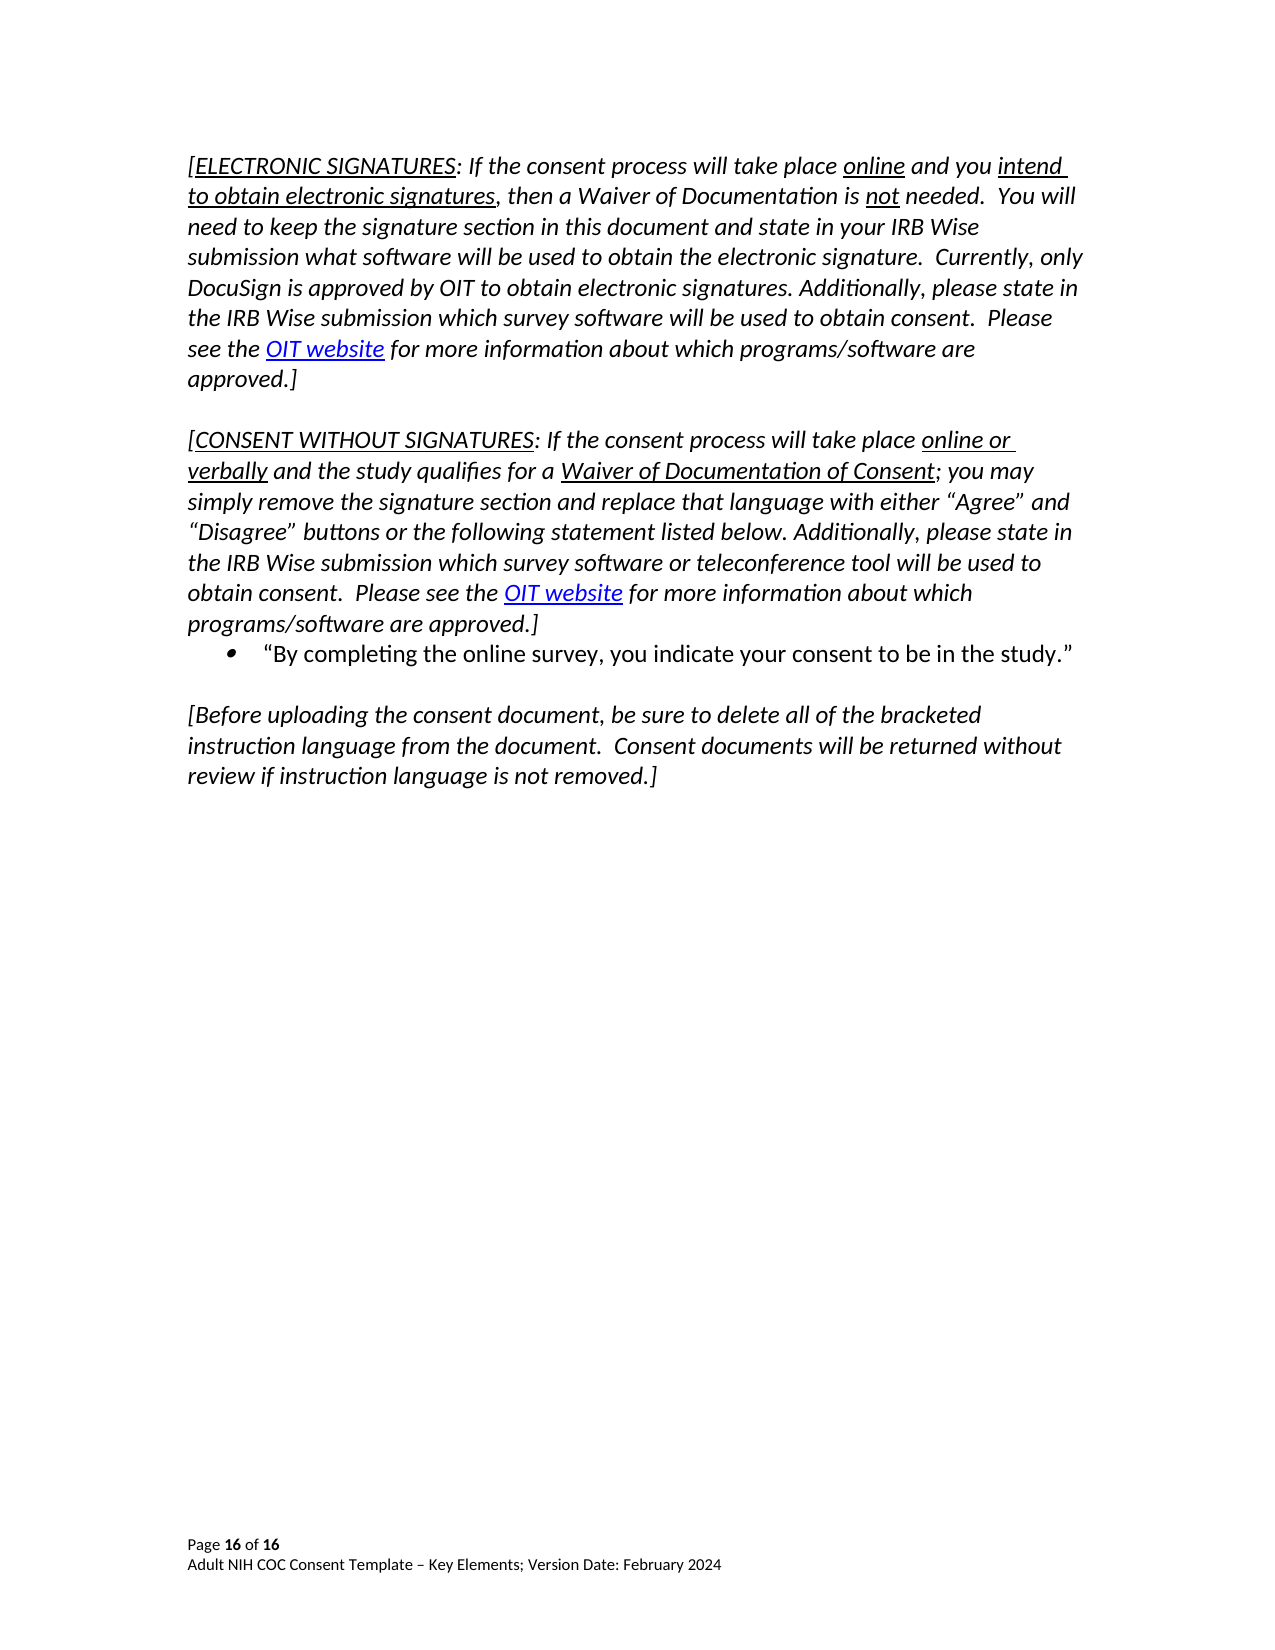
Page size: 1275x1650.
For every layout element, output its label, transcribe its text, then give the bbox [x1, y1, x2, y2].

text [CONSENT WITHOUT SIGNATURES: If the consent process will take place online or verbally and the study qualifies for a Waiver of Documentation of Consent; you may simply remove the signature section and replace that language with either “Agree” and “Disagree” buttons or the following statement listed below. Additionally, please state in the IRB Wise submission which survey software or teleconference tool will be used to obtain consent. Please see the OIT website for more information about which programs/software are approved.] [187, 425, 1087, 638]
list “By completing the online survey, you indicate your consent to be in the study.” [225, 638, 1087, 669]
text [Before uploading the consent document, be sure to delete all of the bracketed instruction language from the document. Consent documents will be returned without review if instruction language is not removed.] [187, 699, 1087, 791]
text [ELECTRONIC SIGNATURES: If the consent process will take place online and you intend to obtain electronic signatures, then a Waiver of Documentation is not needed. You will need to keep the signature section in this document and state in your IRB Wise submission what software will be used to obtain the electronic signature. Currently, only DocuSign is approved by OIT to obtain electronic signatures. Additionally, please state in the IRB Wise submission which survey software will be used to obtain consent. Please see the OIT website for more information about which programs/software are approved.] [187, 150, 1087, 394]
